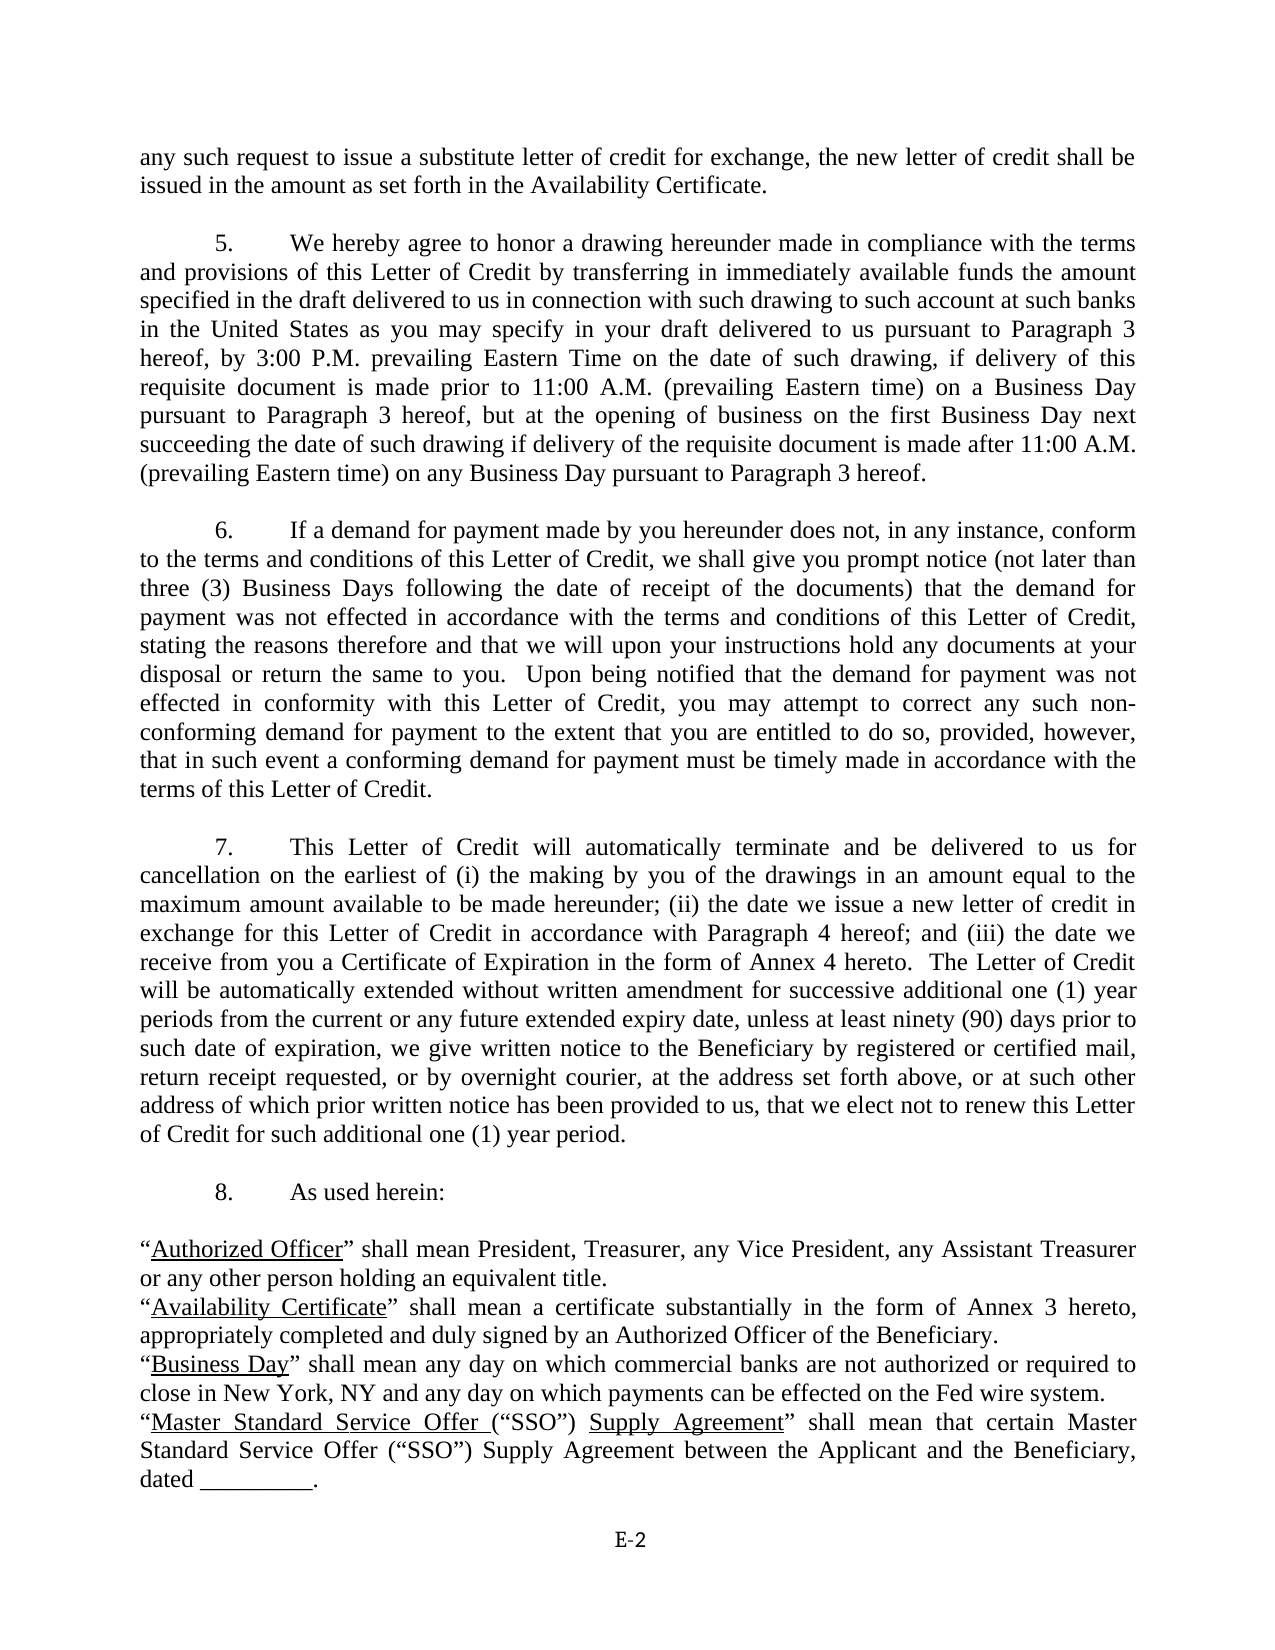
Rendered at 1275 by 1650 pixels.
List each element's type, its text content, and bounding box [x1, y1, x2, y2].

text “Business Day” shall mean any day on which commercial banks are not authorized or required to close in New York, NY and any day on which payments can be effected on the Fed wire system. [139, 1349, 1137, 1407]
text 8. As used herein: [139, 1177, 1137, 1205]
text any such request to issue a substitute letter of credit for exchange, the new letter of credit shall be issued in the amount as set forth in the Availability Certificate. [139, 142, 1137, 199]
text “Master Standard Service Offer (“SSO”) Supply Agreement” shall mean that certain Master Standard Service Offer (“SSO”) Supply Agreement between the Applicant and the Beneficiary, dated _________. [139, 1407, 1137, 1493]
text 7. This Letter of Credit will automatically terminate and be delivered to us for cancellation on the earliest of (i) the making by you of the drawings in an amount equal to the maximum amount available to be made hereunder; (ii) the date we issue a new letter of credit in exchange for this Letter of Credit in accordance with Paragraph 4 hereof; and (iii) the date we receive from you a Certificate of Expiration in the form of Annex 4 hereto. The Letter of Credit will be automatically extended without written amendment for successive additional one (1) year periods from the current or any future extended expiry date, unless at least ninety (90) days prior to such date of expiration, we give written notice to the Beneficiary by registered or certified mail, return receipt requested, or by overnight courier, at the address set forth above, or at such other address of which prior written notice has been provided to us, that we elect not to renew this Letter of Credit for such additional one (1) year period. [139, 832, 1137, 1148]
text “Authorized Officer” shall mean President, Treasurer, any Vice President, any Assistant Treasurer or any other person holding an equivalent title. [139, 1234, 1137, 1292]
text “Availability Certificate” shall mean a certificate substantially in the form of Annex 3 hereto, appropriately completed and duly signed by an Authorized Officer of the Beneficiary. [139, 1292, 1137, 1349]
text 5. We hereby agree to honor a drawing hereunder made in compliance with the terms and provisions of this Letter of Credit by transferring in immediately available funds the amount specified in the draft delivered to us in connection with such drawing to such account at such banks in the United States as you may specify in your draft delivered to us pursuant to Paragraph 3 hereof, by 3:00 P.M. prevailing Eastern Time on the date of such drawing, if delivery of this requisite document is made prior to 11:00 A.M. (prevailing Eastern time) on a Business Day pursuant to Paragraph 3 hereof, but at the opening of business on the first Business Day next succeeding the date of such drawing if delivery of the requisite document is made after 11:00 A.M. (prevailing Eastern time) on any Business Day pursuant to Paragraph 3 hereof. [139, 228, 1137, 487]
text 6. If a demand for payment made by you hereunder does not, in any instance, conform to the terms and conditions of this Letter of Credit, we shall give you prompt notice (not later than three (3) Business Days following the date of receipt of the documents) that the demand for payment was not effected in accordance with the terms and conditions of this Letter of Credit, stating the reasons therefore and that we will upon your instructions hold any documents at your disposal or return the same to you. Upon being notified that the demand for payment was not effected in conformity with this Letter of Credit, you may attempt to correct any such non-conforming demand for payment to the extent that you are entitled to do so, provided, however, that in such event a conforming demand for payment must be timely made in accordance with the terms of this Letter of Credit. [139, 515, 1137, 803]
